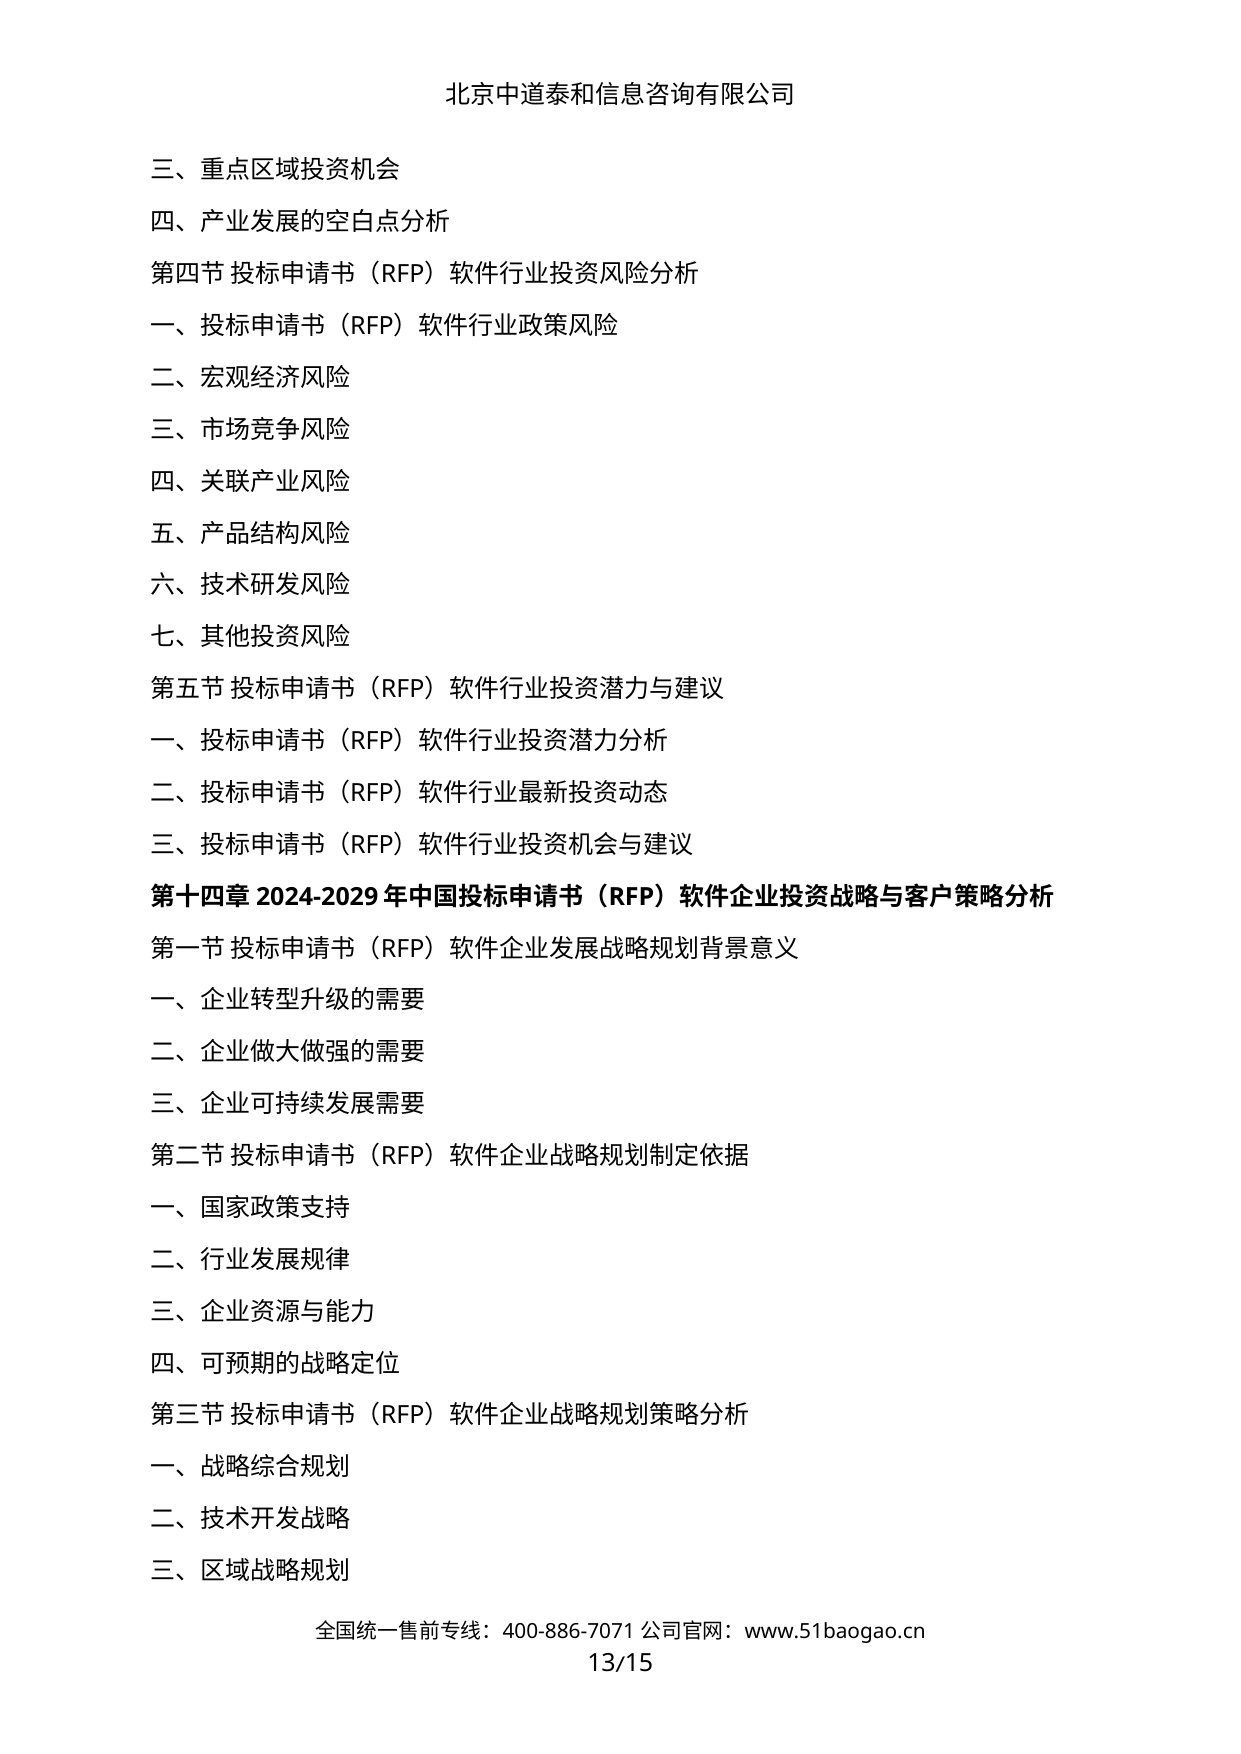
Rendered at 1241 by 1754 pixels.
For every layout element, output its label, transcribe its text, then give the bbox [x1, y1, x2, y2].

text 二、宏观经济风险 [150, 357, 1090, 394]
text 六、技术研发风险 [150, 565, 1090, 601]
text 三、投标申请书（RFP）软件行业投资机会与建议 [150, 824, 1090, 861]
text 一、国家政策支持 [150, 1187, 1090, 1224]
text 一、企业转型升级的需要 [150, 980, 1090, 1016]
text 第十四章 2024-2029年中国投标申请书（RFP）软件企业投资战略与客户策略分析 [150, 876, 1090, 912]
text 二、技术开发战略 [150, 1499, 1090, 1535]
text 七、其他投资风险 [150, 617, 1090, 653]
text 三、重点区域投资机会 [150, 150, 1090, 186]
text 第四节 投标申请书（RFP）软件行业投资风险分析 [150, 254, 1090, 290]
text 四、关联产业风险 [150, 461, 1090, 497]
text 五、产品结构风险 [150, 513, 1090, 549]
text 三、区域战略规划 [150, 1551, 1090, 1587]
text 第二节 投标申请书（RFP）软件企业战略规划制定依据 [150, 1136, 1090, 1172]
text 四、产业发展的空白点分析 [150, 202, 1090, 238]
text 第一节 投标申请书（RFP）软件企业发展战略规划背景意义 [150, 928, 1090, 964]
text 一、投标申请书（RFP）软件行业政策风险 [150, 306, 1090, 342]
text 二、企业做大做强的需要 [150, 1032, 1090, 1068]
text 三、企业可持续发展需要 [150, 1084, 1090, 1120]
text 一、战略综合规划 [150, 1447, 1090, 1483]
text 四、可预期的战略定位 [150, 1343, 1090, 1379]
text 第三节 投标申请书（RFP）软件企业战略规划策略分析 [150, 1395, 1090, 1431]
text 一、投标申请书（RFP）软件行业投资潜力分析 [150, 721, 1090, 757]
text 三、市场竞争风险 [150, 409, 1090, 446]
text 第五节 投标申请书（RFP）软件行业投资潜力与建议 [150, 669, 1090, 705]
text 三、企业资源与能力 [150, 1291, 1090, 1327]
text 二、投标申请书（RFP）软件行业最新投资动态 [150, 772, 1090, 809]
text 二、行业发展规律 [150, 1239, 1090, 1276]
